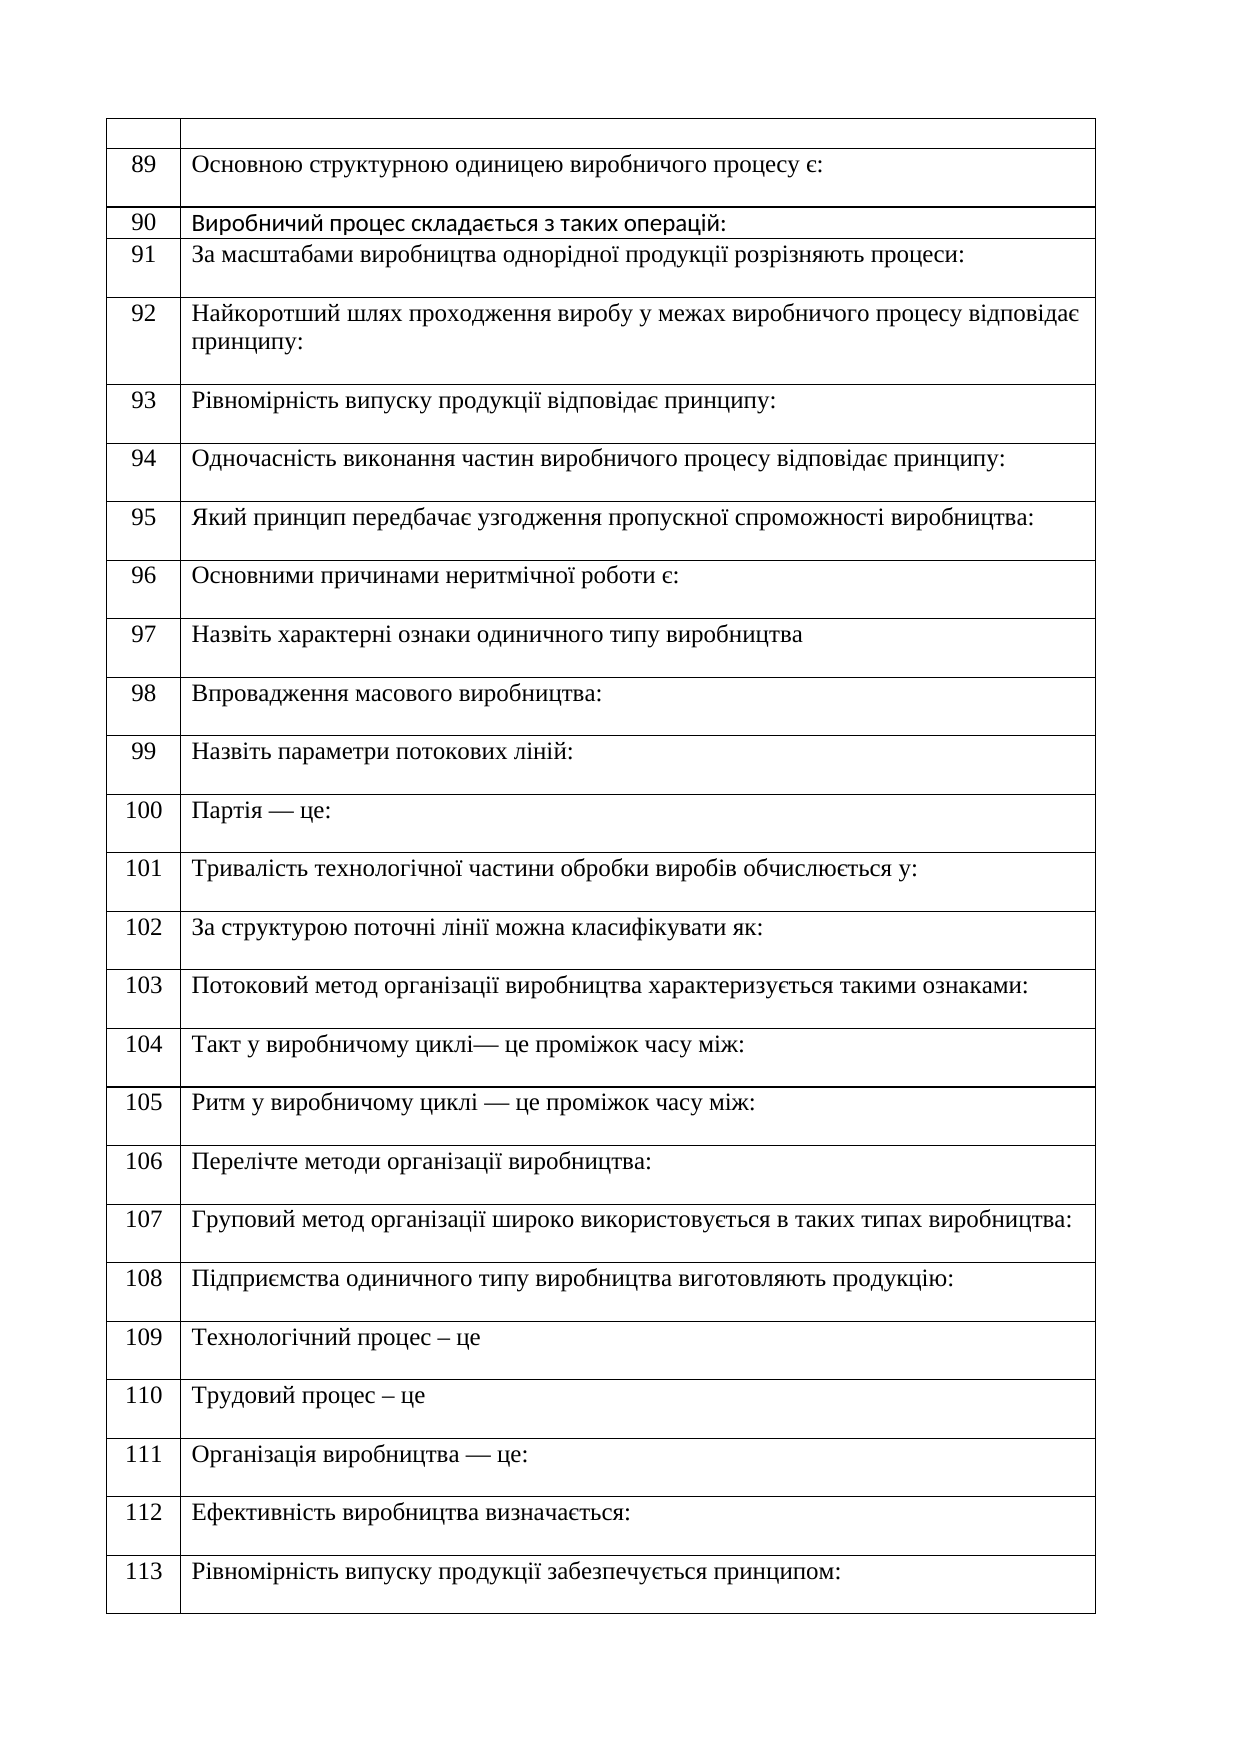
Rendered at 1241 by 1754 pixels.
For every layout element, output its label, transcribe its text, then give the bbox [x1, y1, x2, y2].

table_cell Трудовий процес – це [181, 1380, 1095, 1438]
table_cell Перелічте методи організації виробництва: [181, 1146, 1095, 1203]
table_cell 90 [107, 208, 180, 238]
table_cell 94 [107, 444, 180, 501]
table_cell 112 [107, 1497, 180, 1555]
table_cell Організація виробництва — це: [181, 1439, 1095, 1496]
table_cell 105 [107, 1088, 180, 1145]
table_cell 113 [107, 1556, 180, 1613]
table_cell Виробничий процес складається з таких операцій: [181, 208, 1095, 238]
table_cell 98 [107, 678, 180, 735]
table_cell Одночасність виконання частин виробничого процесу відповідає принципу: [181, 444, 1095, 501]
table_cell Назвіть характерні ознаки одиничного типу виробництва [181, 619, 1095, 677]
table_cell Тривалість технологічної частини обробки виробів обчислюється у: [181, 853, 1095, 911]
table_cell Найкоротший шлях проходження виробу у межах виробничого процесу відповідає принципу: [181, 298, 1095, 384]
table_cell 92 [107, 298, 180, 384]
table_cell Такт у виробничому циклі— це проміжок часу між: [181, 1029, 1095, 1086]
table_cell 100 [107, 795, 180, 852]
table_cell 102 [107, 912, 180, 969]
table_cell Рівномірність випуску продукції забезпечується принципом: [181, 1556, 1095, 1613]
table_cell Впровадження масового виробництва: [181, 678, 1095, 735]
table_cell Груповий метод організації широко використовується в таких типах виробництва: [181, 1205, 1095, 1262]
table_cell 95 [107, 502, 180, 559]
table_cell Партія — це: [181, 795, 1095, 852]
table_cell За структурою поточні лінії можна класифікувати як: [181, 912, 1095, 969]
table_cell 103 [107, 970, 180, 1028]
table_cell 106 [107, 1146, 180, 1203]
table_cell 97 [107, 619, 180, 677]
table_cell 111 [107, 1439, 180, 1496]
table_cell 101 [107, 853, 180, 911]
table_cell 93 [107, 385, 180, 442]
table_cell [181, 119, 1095, 148]
table_cell 110 [107, 1380, 180, 1438]
table_cell Який принцип передбачає узгодження пропускної спроможності виробництва: [181, 502, 1095, 559]
table_cell Назвіть параметри потокових ліній: [181, 736, 1095, 794]
table_cell Ритм у виробничому циклі — це проміжок часу між: [181, 1088, 1095, 1145]
table_cell 88 [107, 119, 180, 148]
table_cell Ефективність виробництва визначається: [181, 1497, 1095, 1555]
table_cell 107 [107, 1205, 180, 1262]
table_cell Підприємства одиничного типу виробництва виготовляють продукцію: [181, 1263, 1095, 1321]
table_cell 104 [107, 1029, 180, 1086]
table_cell 89 [107, 149, 180, 206]
table_cell 99 [107, 736, 180, 794]
table_cell За масштабами виробництва однорідної продукції розрізняють процеси: [181, 239, 1095, 297]
table_cell 96 [107, 561, 180, 618]
table_cell Основними причинами неритмічної роботи є: [181, 561, 1095, 618]
table_cell Потоковий метод організації виробництва характеризується такими ознаками: [181, 970, 1095, 1028]
table_cell 109 [107, 1322, 180, 1379]
table_cell 108 [107, 1263, 180, 1321]
table_cell Технологічний процес – це [181, 1322, 1095, 1379]
table_cell Рівномірність випуску продукції відповідає принципу: [181, 385, 1095, 442]
table_cell 91 [107, 239, 180, 297]
table_cell Основною структурною одиницею виробничого процесу є: [181, 149, 1095, 206]
